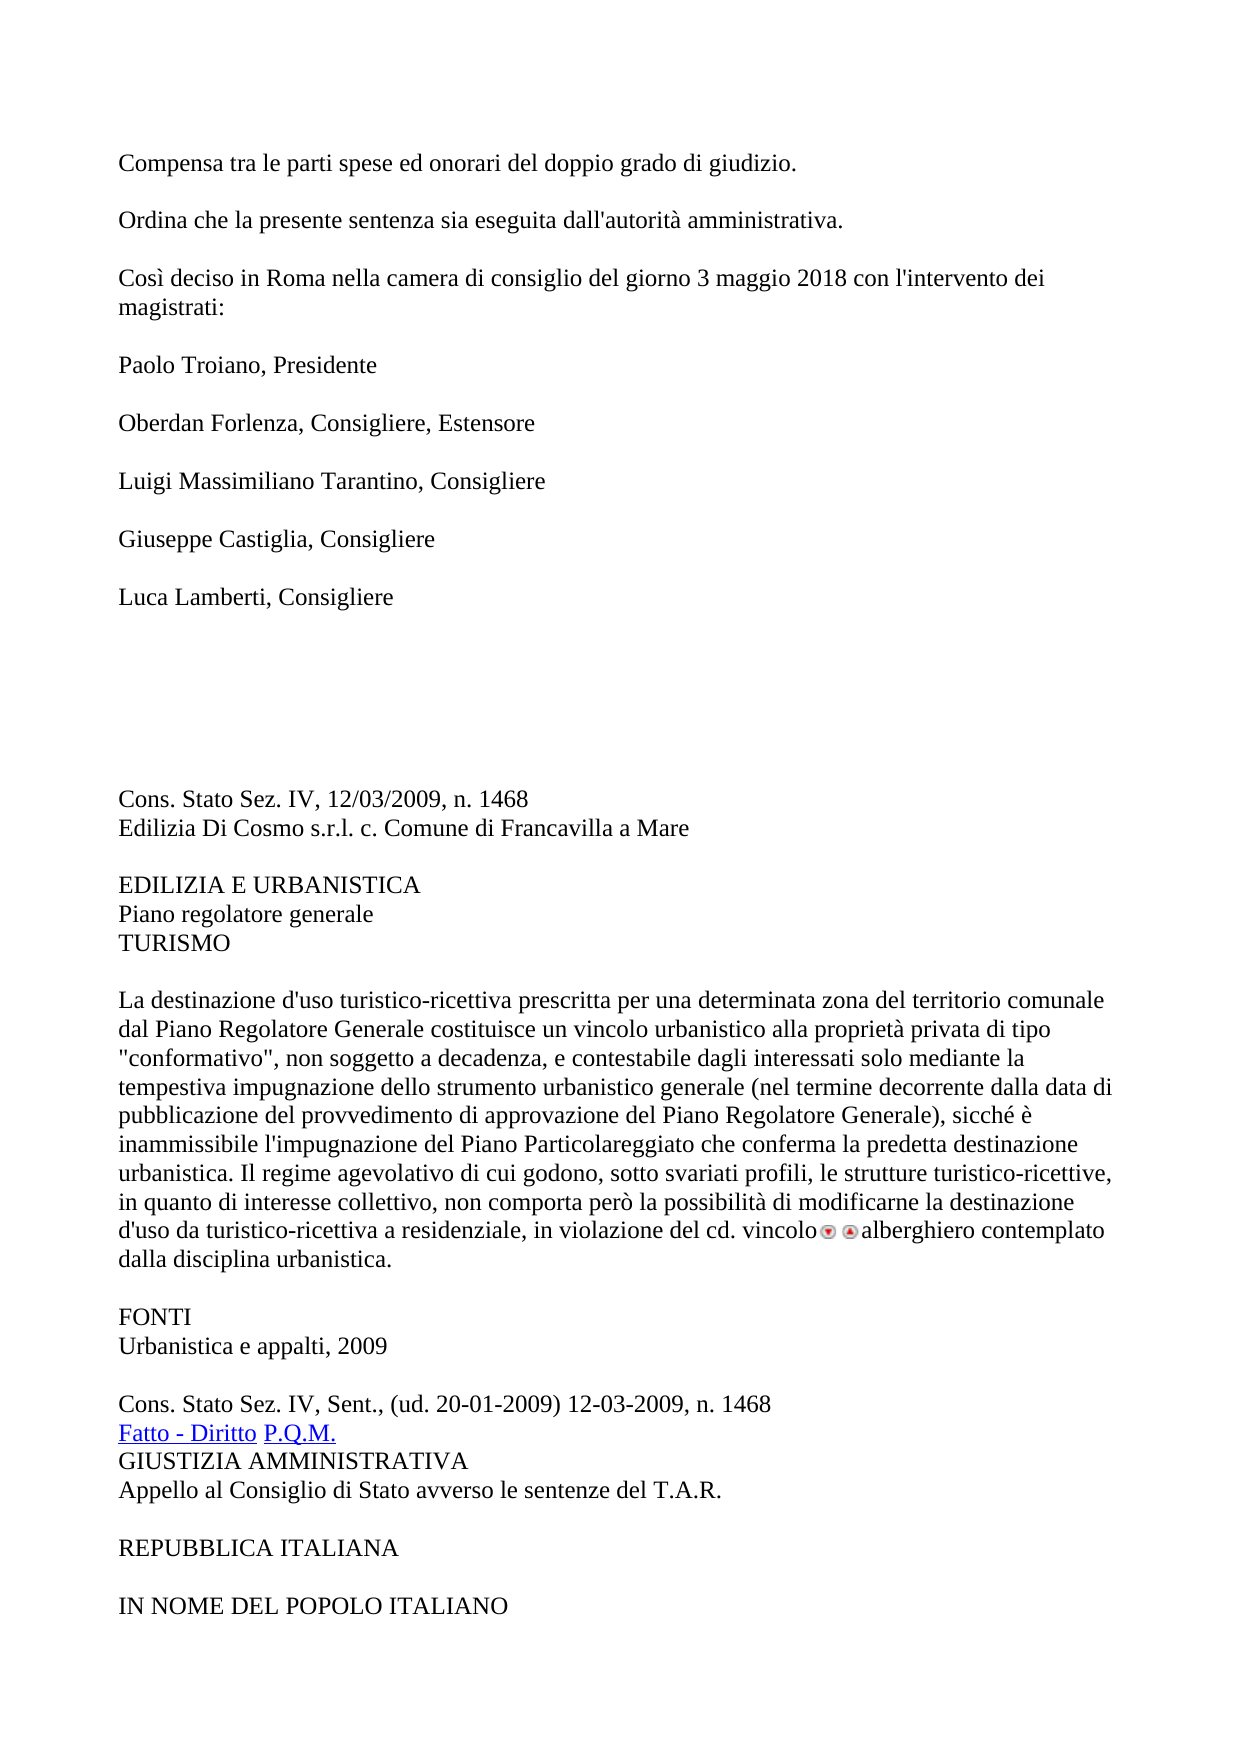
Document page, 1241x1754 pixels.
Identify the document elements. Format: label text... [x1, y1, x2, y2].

text Compensa tra le parti spese ed onorari del doppio grado di giudizio. [118, 148, 1122, 176]
picture [817, 1225, 837, 1239]
text Oberdan Forlenza, Consigliere, Estensore [118, 408, 1122, 437]
text Edilizia Di Cosmo s.r.l. c. Comune di Francavilla a Mare [118, 813, 1122, 841]
text GIUSTIZIA AMMINISTRATIVA Appello al Consiglio di Stato avverso le sentenze del T.A.R. [118, 1446, 1122, 1504]
text Luigi Massimiliano Tarantino, Consigliere [118, 466, 1122, 495]
text La destinazione d'uso turistico-ricettiva prescritta per una determinata zona del territorio comunale dal Piano Regolatore Generale costituisce un vincolo urbanistico alla proprietà privata di tipo "conformativo", non soggetto a decadenza, e contestabile dagli interessati solo mediante la tempestiva impugnazione dello strumento urbanistico generale (nel termine decorrente dalla data di pubblicazione del provvedimento di approvazione del Piano Regolatore Generale), sicché è inammissibile l'impugnazione del Piano Particolareggiato che conferma la predetta destinazione urbanistica. Il regime agevolativo di cui godono, sotto svariati profili, le strutture turistico-ricettive, in quanto di interesse collettivo, non comporta però la possibilità di modificarne la destinazione d'uso da turistico-ricettiva a residenziale, in violazione del cd. vincolo alberghiero contemplato dalla disciplina urbanistica. [118, 986, 1122, 1273]
text FONTI Urbanistica e appalti, 2009 [118, 1302, 1122, 1360]
text Luca Lamberti, Consigliere [118, 582, 1122, 611]
text IN NOME DEL POPOLO ITALIANO [118, 1591, 1122, 1620]
text Cons. Stato Sez. IV, 12/03/2009, n. 1468 [118, 784, 1122, 813]
text REPUBBLICA ITALIANA [118, 1533, 1122, 1562]
text Fatto - Diritto P.Q.M. [118, 1418, 1122, 1446]
picture [842, 1225, 862, 1239]
text Ordina che la presente sentenza sia eseguita dall'autorità amministrativa. [118, 206, 1122, 234]
text Paolo Troiano, Presidente [118, 350, 1122, 379]
text EDILIZIA E URBANISTICA Piano regolatore generale TURISMO [118, 841, 1122, 956]
text Cons. Stato Sez. IV, Sent., (ud. 20-01-2009) 12-03-2009, n. 1468 [118, 1389, 1122, 1418]
text Giuseppe Castiglia, Consigliere [118, 524, 1122, 553]
text Così deciso in Roma nella camera di consiglio del giorno 3 maggio 2018 con l'intervento dei magistrati: [118, 263, 1122, 321]
